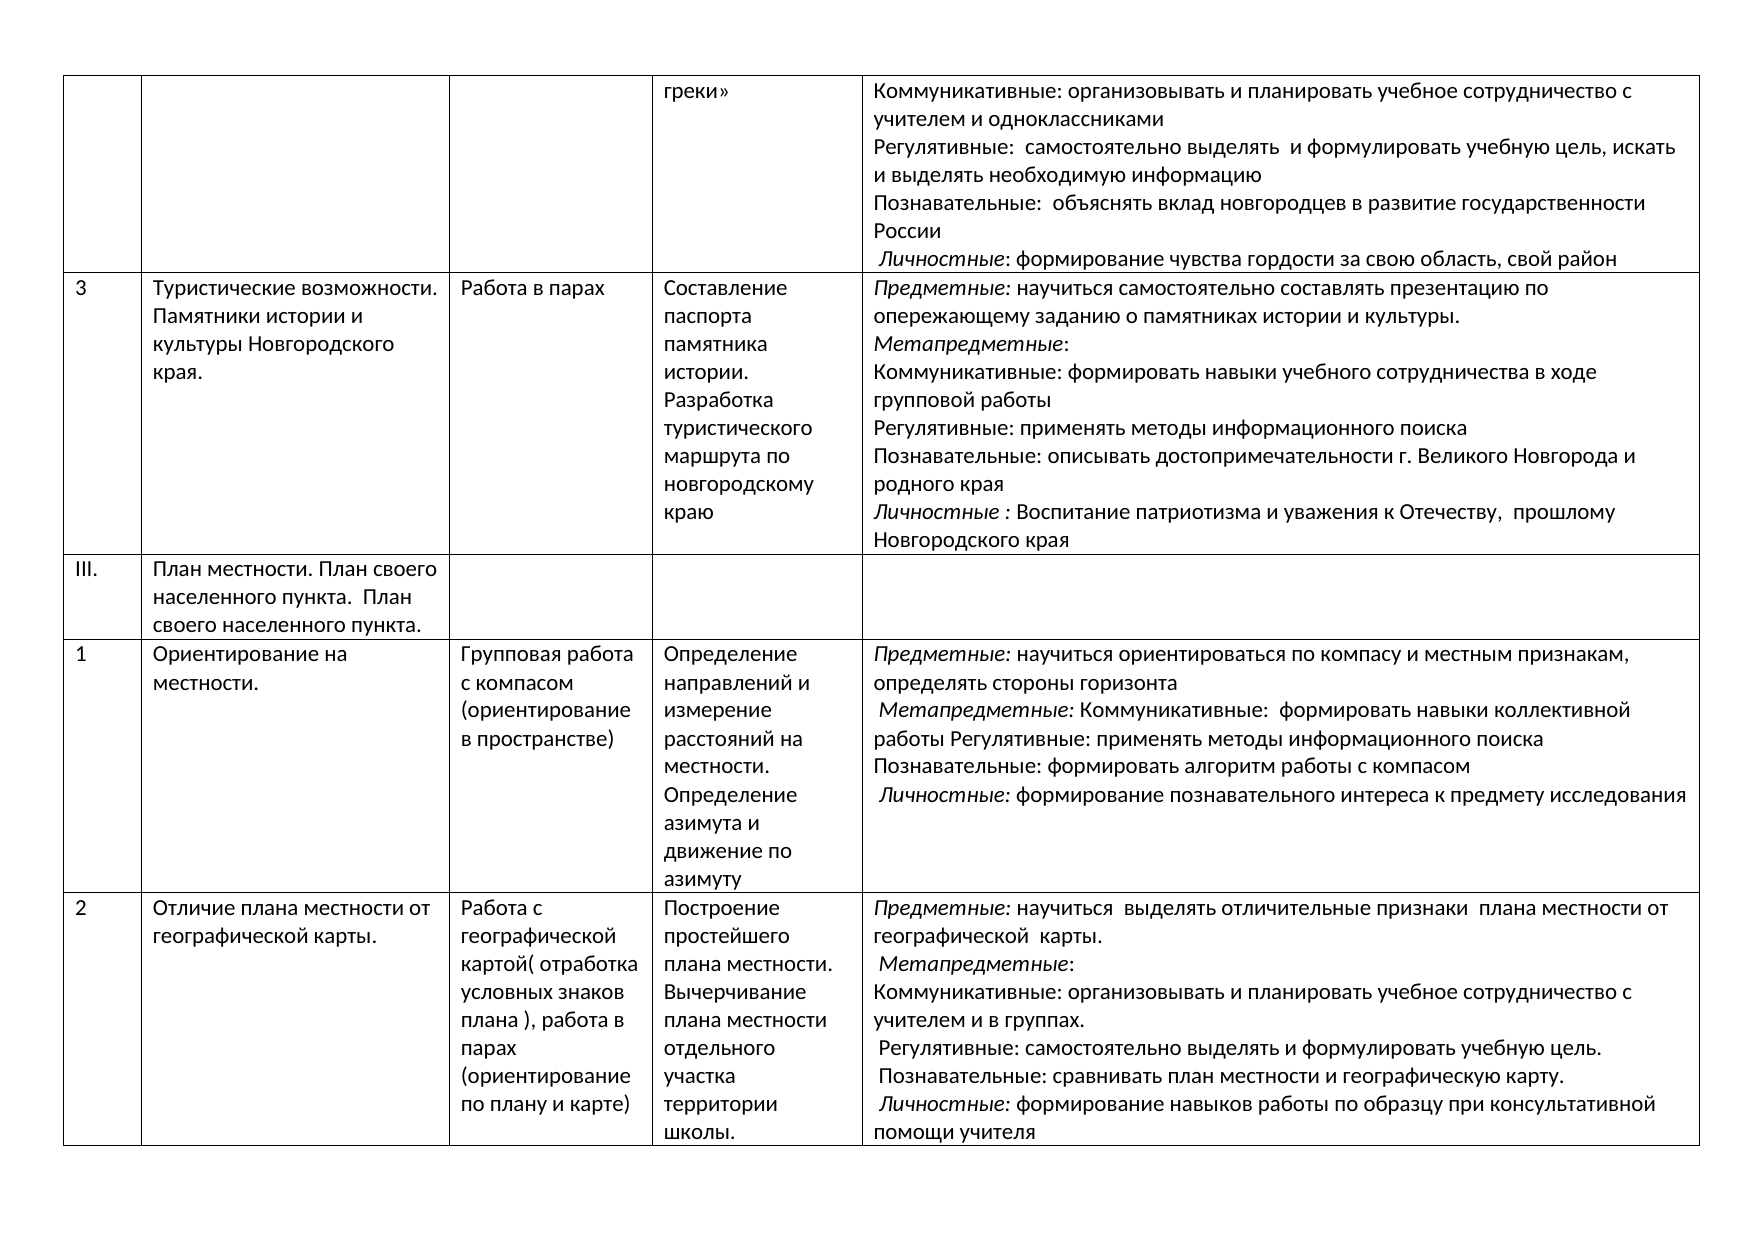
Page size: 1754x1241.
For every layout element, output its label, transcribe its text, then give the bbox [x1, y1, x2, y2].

table_cell Предметные: научиться ориентироваться по компасу и местным признакам, определять стороны горизонта Метапредметные: Коммуникативные: формировать навыки коллективной работы Регулятивные: применять методы информационного поиска Познавательные: формировать алгоритм работы с компасом Личностные: формирование познавательного интереса к предмету исследования [863, 640, 1699, 892]
table_cell План местности. План своего населенного пункта. План своего населенного пункта. [142, 555, 449, 638]
table_cell Работа в парах [450, 273, 652, 553]
table_cell 2 [64, 76, 141, 272]
table_cell Предметные: научиться самостоятельно составлять презентацию по опережающему заданию о памятниках истории и культуры. Метапредметные: Коммуникативные: формировать навыки учебного сотрудничества в ходе групповой работы Регулятивные: применять методы информационного поиска Познавательные: описывать достопримечательности г. Великого Новгорода и родного края Личностные : Воспитание патриотизма и уважения к Отечеству, прошлому Новгородского края [863, 273, 1699, 553]
table_cell Туристические возможности. Памятники истории и культуры Новгородского края. [142, 273, 449, 553]
table_cell [450, 555, 652, 638]
table_cell Работа с географической картой( отработка условных знаков плана ), работа в парах (ориентирование по плану и карте) [450, 893, 652, 1145]
table_cell Построение простейшего плана местности. Вычерчивание плана местности отдельного участка территории школы. [653, 893, 862, 1145]
table_cell Групповая работа с компасом (ориентирование в пространстве) [450, 640, 652, 892]
table_cell Отличие плана местности от географической карты. [142, 893, 449, 1145]
table_cell Ориентирование на местности. [142, 640, 449, 892]
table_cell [653, 76, 862, 272]
table_cell [863, 555, 1699, 638]
table_cell III. [64, 555, 141, 638]
table_cell 2 [64, 893, 141, 1145]
table_cell Предметные: научиться выделять отличительные признаки плана местности от географической карты. Метапредметные: Коммуникативные: организовывать и планировать учебное сотрудничество с учителем и в группах. Регулятивные: самостоятельно выделять и формулировать учебную цель. Познавательные: сравнивать план местности и географическую карту. Личностные: формирование навыков работы по образцу при консультативной помощи учителя [863, 893, 1699, 1145]
table_cell 1 [64, 640, 141, 892]
table_cell 3 [64, 273, 141, 553]
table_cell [863, 76, 1699, 272]
table_cell Определение направлений и измерение расстояний на местности. Определение азимута и движение по азимуту [653, 640, 862, 892]
table_cell [653, 555, 862, 638]
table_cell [450, 76, 652, 272]
table_cell Составление паспорта памятника истории. Разработка туристического маршрута по новгородскому краю [653, 273, 862, 553]
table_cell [142, 76, 449, 272]
